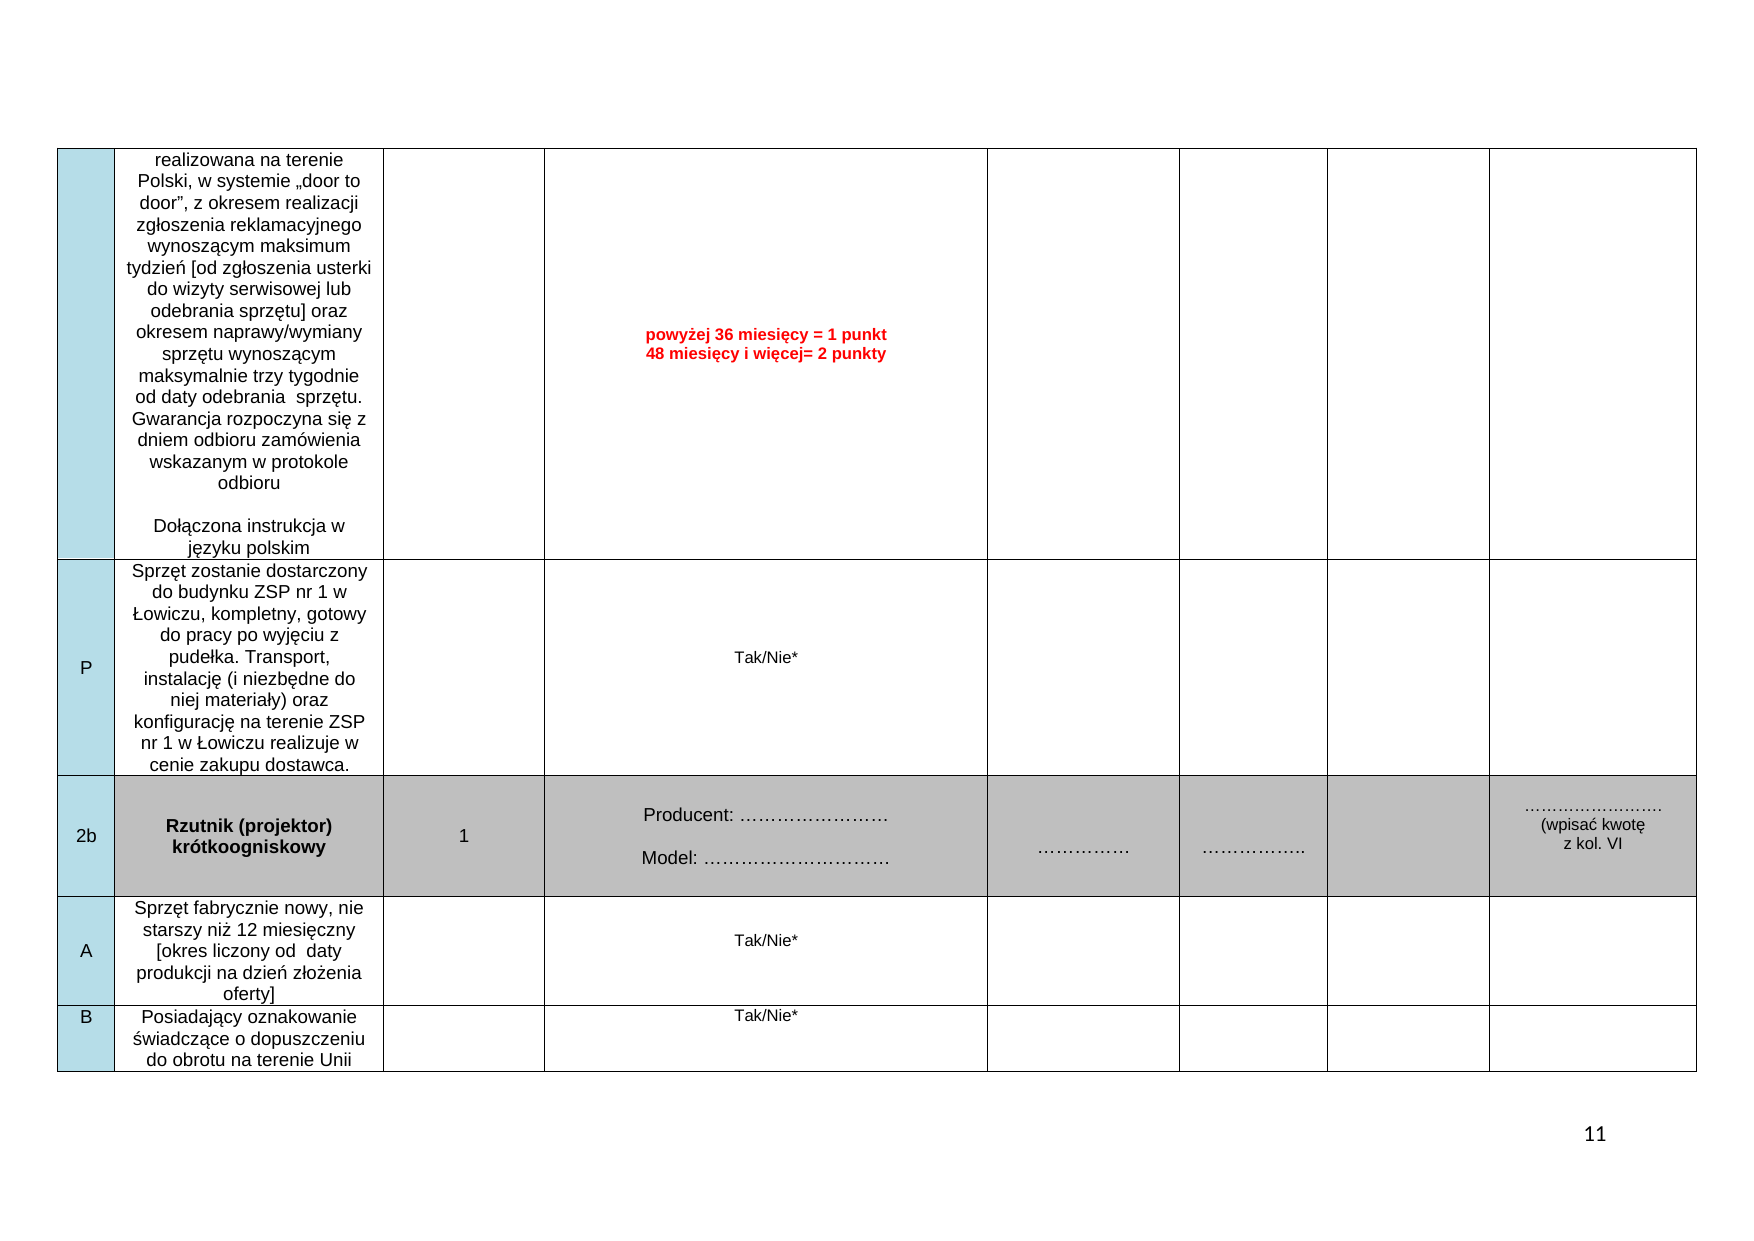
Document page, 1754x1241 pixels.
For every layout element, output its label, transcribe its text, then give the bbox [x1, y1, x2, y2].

table_cell Tak/Nie* [545, 560, 987, 775]
table_cell [988, 149, 1179, 558]
table_cell [988, 560, 1179, 775]
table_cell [115, 149, 383, 558]
table_cell [988, 897, 1179, 1005]
table_cell Tak/Nie* [545, 897, 987, 1005]
table_cell [384, 149, 544, 558]
table_cell …………… [988, 776, 1179, 896]
table_cell [1490, 897, 1696, 1005]
table_cell ……………………. (wpisać kwotę z kol. VI [1490, 776, 1696, 896]
table_cell A [58, 897, 114, 1005]
table_cell Sprzęt fabrycznie nowy, nie starszy niż 12 miesięczny [okres liczony od daty produkcji na dzień złożenia oferty] [115, 897, 383, 1005]
table_cell [1490, 1006, 1696, 1071]
table_cell [1180, 149, 1327, 558]
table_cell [545, 149, 987, 558]
table_cell [384, 1006, 544, 1071]
table_cell Sprzęt zostanie dostarczony do budynku ZSP nr 1 w Łowiczu, kompletny, gotowy do pracy po wyjęciu z pudełka. Transport, instalację (i niezbędne do niej materiały) oraz konfigurację na terenie ZSP nr 1 w Łowiczu realizuje w cenie zakupu dostawca. [115, 560, 383, 775]
table_cell [1328, 560, 1489, 775]
table_cell [988, 1006, 1179, 1071]
table_cell [384, 560, 544, 775]
table_cell [1490, 149, 1696, 558]
table_cell Rzutnik (projektor) krótkoogniskowy [115, 776, 383, 896]
table_cell [1328, 897, 1489, 1005]
table_cell [1328, 1006, 1489, 1071]
table_cell [1490, 560, 1696, 775]
table_cell …………….. [1180, 776, 1327, 896]
table_cell [1328, 149, 1489, 558]
table_cell 2b [58, 776, 114, 896]
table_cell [115, 1006, 383, 1071]
table_cell [1180, 560, 1327, 775]
table_cell 1 [384, 776, 544, 896]
table_cell [1180, 897, 1327, 1005]
table_cell P [58, 560, 114, 775]
table_cell O [58, 149, 114, 558]
table_cell Producent: …………………… Model: ………………………… [545, 776, 987, 896]
table_cell [1180, 1006, 1327, 1071]
table_cell B [58, 1006, 114, 1071]
table_cell [1328, 776, 1489, 896]
table_cell Tak/Nie* [545, 1006, 987, 1071]
table_cell [384, 897, 544, 1005]
